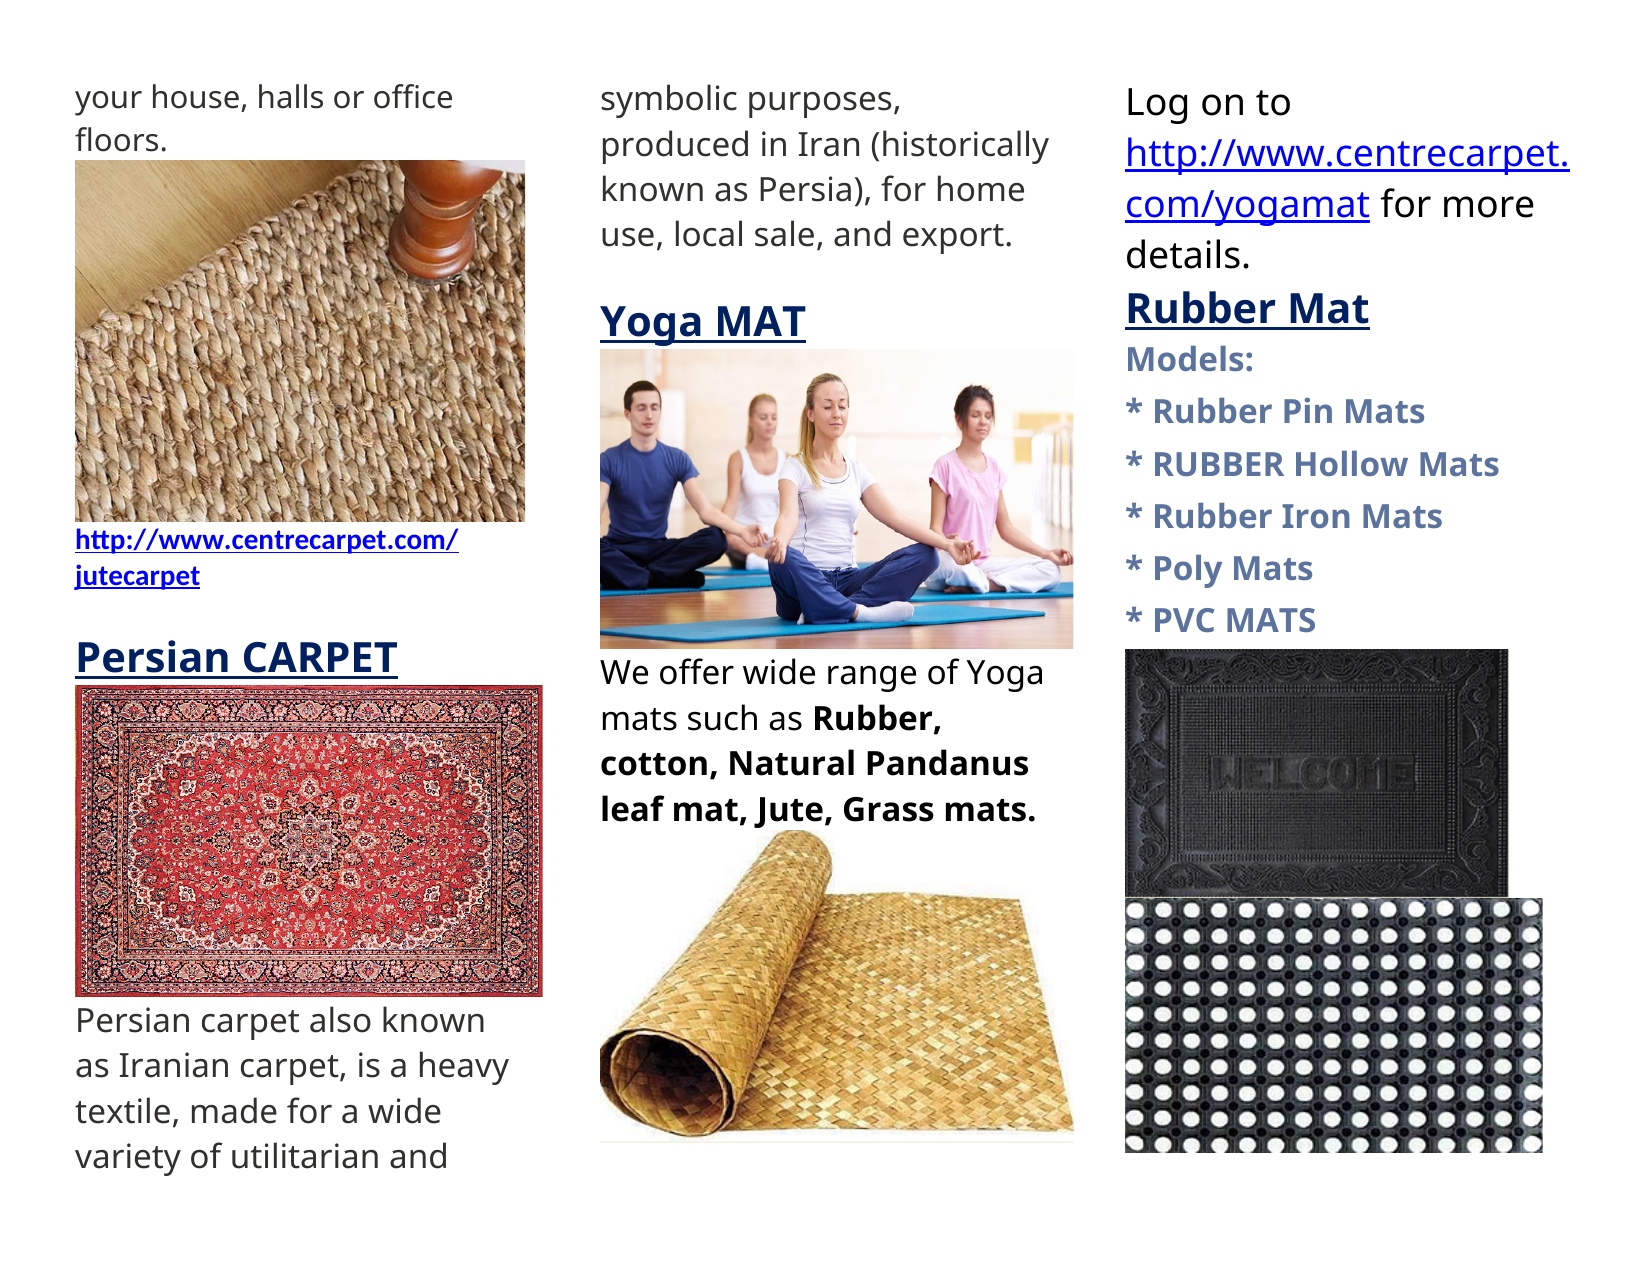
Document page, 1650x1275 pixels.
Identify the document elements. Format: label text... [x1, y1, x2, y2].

text We offer wide range of Yoga mats such as Rubber, cotton, Natural Pandanus leaf mat, Jute, Grass mats. [600, 649, 1050, 830]
subtitle * Rubber Iron Mats [1125, 492, 1575, 538]
picture [600, 349, 1074, 649]
picture [1125, 649, 1543, 1153]
subtitle Models: [1125, 336, 1575, 381]
picture [75, 685, 543, 997]
text Yoga MAT [600, 292, 1050, 349]
text http://www.centrecarpet.com/jutecarpet [75, 522, 525, 592]
picture [75, 160, 525, 522]
text Rubber Mat [1125, 279, 1575, 336]
subtitle * Rubber Pin Mats [1125, 388, 1575, 433]
subtitle * Poly Mats [1125, 545, 1575, 590]
text Log on to http://www.centrecarpet.com/yogamat for more details. [1125, 75, 1575, 279]
picture [600, 830, 1075, 1143]
text Persian carpet also known as Iranian carpet, is a heavy textile, made for a wide variety of utilitarian and symbolic purposes, produced in Iran (historically known as Persia), for home use, local sale, and export. [75, 997, 525, 1178]
subtitle * PVC MATS [1125, 597, 1575, 642]
text Persian carpet also known as Iranian carpet, is a heavy textile, made for a wide variety of utilitarian and symbolic purposes, produced in Iran (historically known as Persia), for home use, local sale, and export. [600, 75, 1050, 257]
subtitle * RUBBER Hollow Mats [1125, 440, 1575, 486]
text Jute is one of the finest and softest of natural floor covering material and this makes it ideal for areas of your house, halls or office floors. [75, 75, 525, 160]
text Persian CARPET [75, 628, 525, 685]
